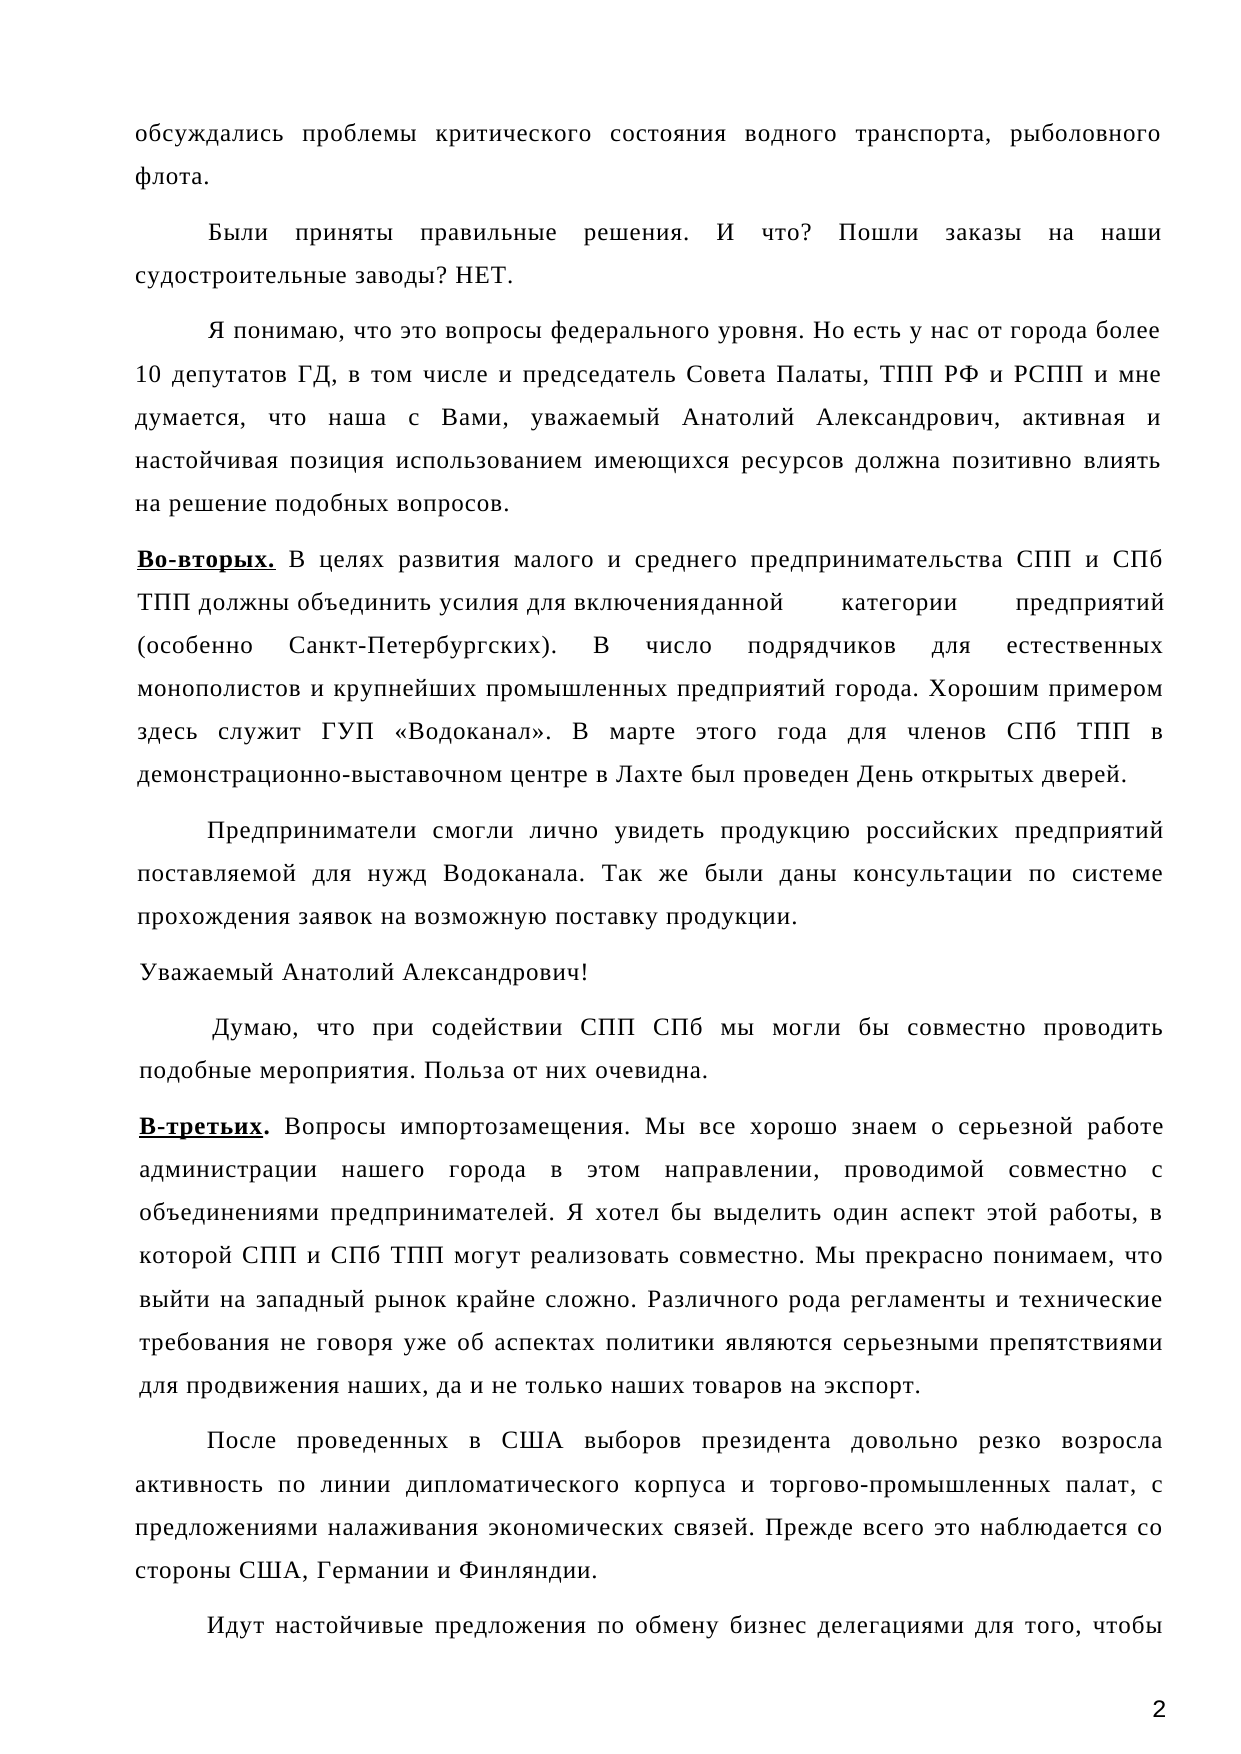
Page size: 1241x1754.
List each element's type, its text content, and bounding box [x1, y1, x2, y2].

text После проведенных в США выборов президента довольно резко возросла активность по линии дипломатического корпуса и торгово-промышленных палат, с предложениями налаживания экономических связей. Прежде всего это наблюдается со стороны США, Германии и Финляндии. [135, 1426, 1164, 1584]
text Уважаемый Анатолий Александрович! [139, 957, 1167, 986]
text Во-вторых. В целях развития малого и среднего предпринимательства СПП и СПб ТПП должны объединить усилия для включения данной категории предприятий (особенно Санкт-Петербургских). В число подрядчиков для естественных монополистов и крупнейших промышленных предприятий города. Хорошим примером здесь служит ГУП «Водоканал». В марте этого года для членов СПб ТПП в демонстрационно-выставочном центре в Лахте был проведен День открытых дверей. [137, 544, 1164, 788]
text Предприниматели смогли лично увидеть продукцию российских предприятий поставляемой для нужд Водоканала. Так же были даны консультации по системе прохождения заявок на возможную поставку продукции. [137, 815, 1164, 930]
text Были приняты правильные решения. И что? Пошли заказы на наши судостроительные заводы? НЕТ. [135, 217, 1162, 289]
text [135, 1611, 1164, 1639]
text Думаю, что при содействии СПП СПб мы могли бы совместно проводить подобные мероприятия. Польза от них очевидна. [139, 1012, 1164, 1084]
text В-третьих. Вопросы импортозамещения. Мы все хорошо знаем о серьезной работе администрации нашего города в этом направлении, проводимой совместно с объединениями предпринимателей. Я хотел бы выделить один аспект этой работы, в которой СПП и СПб ТПП могут реализовать совместно. Мы прекрасно понимаем, что выйти на западный рынок крайне сложно. Различного рода регламенты и технические требования не говоря уже об аспектах политики являются серьезными препятствиями для продвижения наших, да и не только наших товаров на экспорт. [139, 1111, 1164, 1399]
text Я понимаю, что это вопросы федерального уровня. Но есть у нас от города более 10 депутатов ГД, в том числе и председатель Совета Палаты, ТПП РФ и РСПП и мне думается, что наша с Вами, уважаемый Анатолий Александрович, активная и настойчивая позиция использованием имеющихся ресурсов должна позитивно влиять на решение подобных вопросов. [135, 316, 1162, 517]
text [135, 118, 1162, 190]
